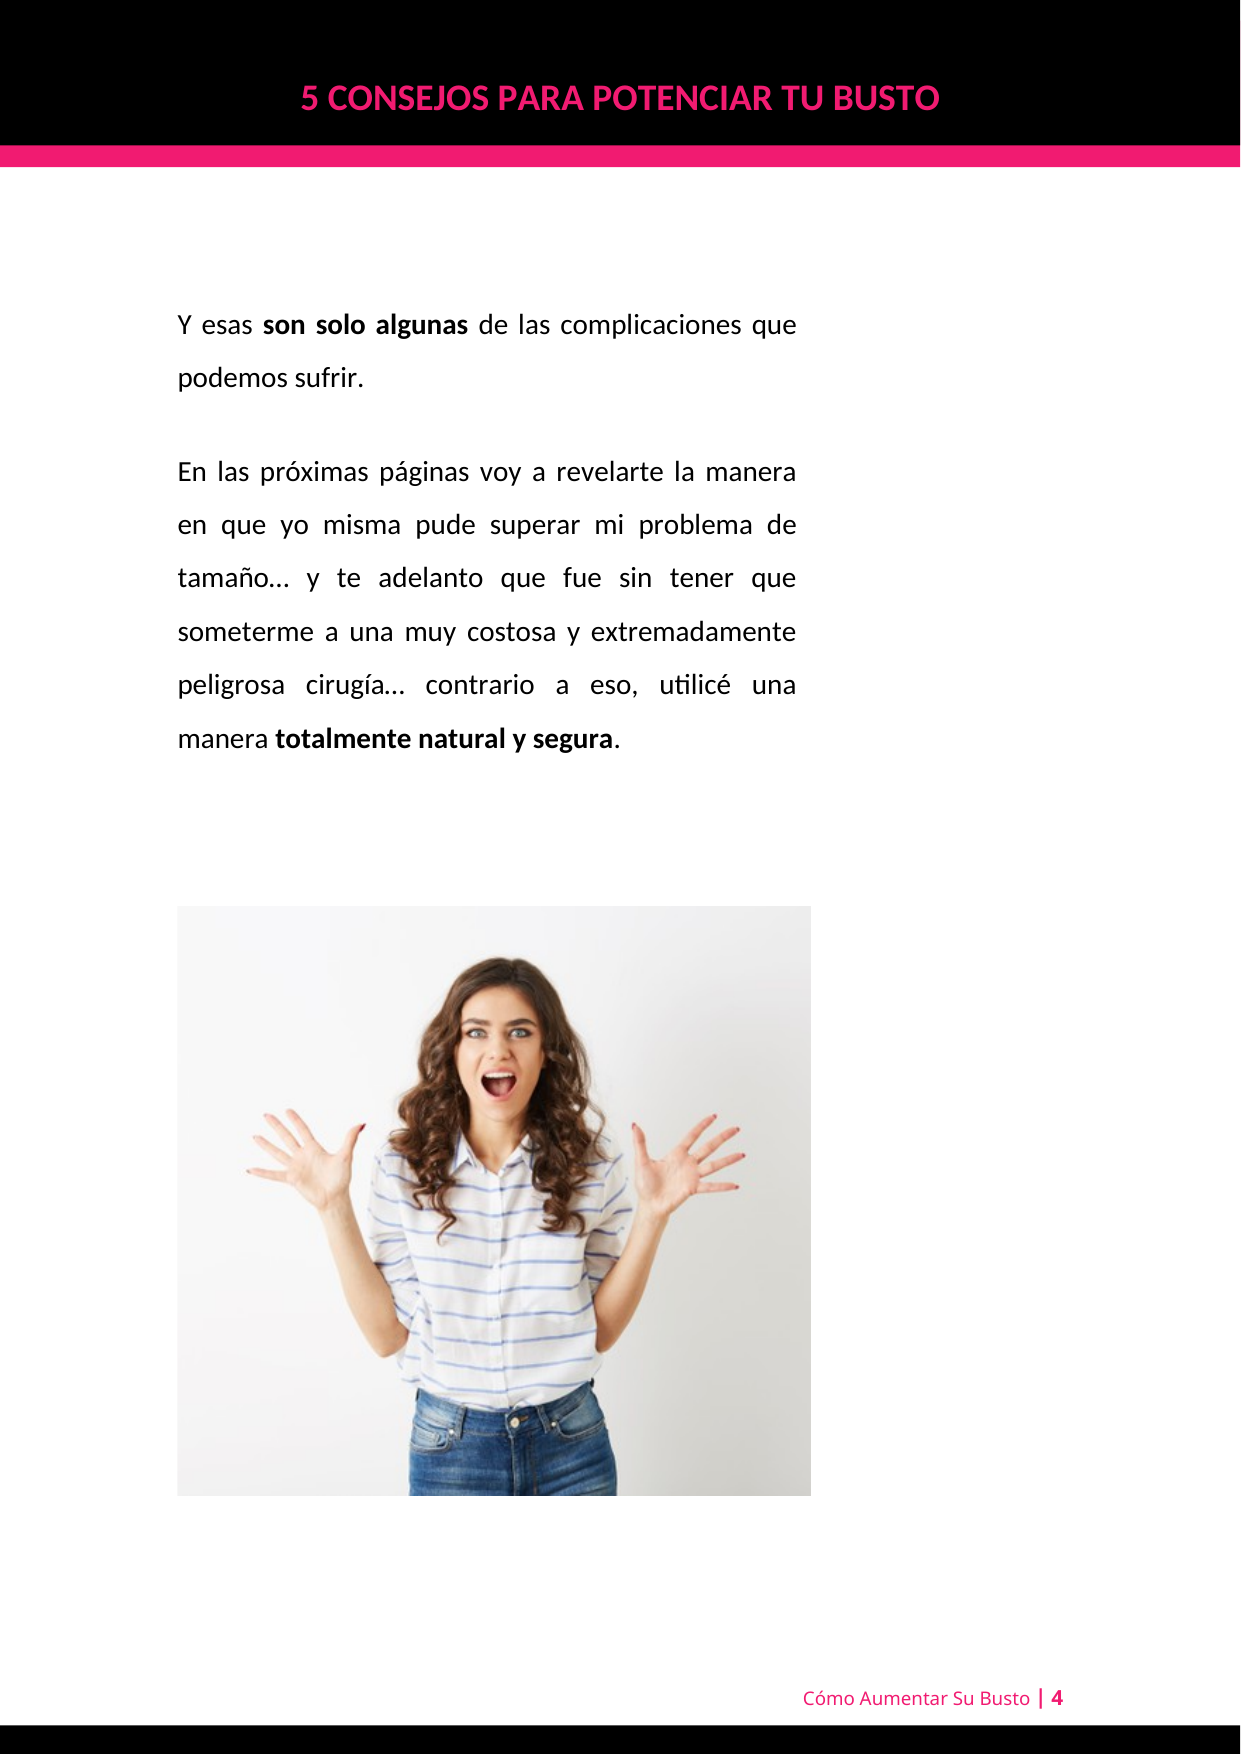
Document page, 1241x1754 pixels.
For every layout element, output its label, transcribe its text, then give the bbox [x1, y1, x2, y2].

text Y esas son solo algunas de las complicaciones que podemos sufrir. [177, 306, 797, 395]
picture [177, 906, 811, 1496]
text En las próximas páginas voy a revelarte la manera en que yo misma pude superar mi problema de tamaño… y te adelanto que fue sin tener que someterme a una muy costosa y extremadamente peligrosa cirugía… contrario a eso, utilicé una manera totalmente natural y segura. [177, 453, 797, 756]
